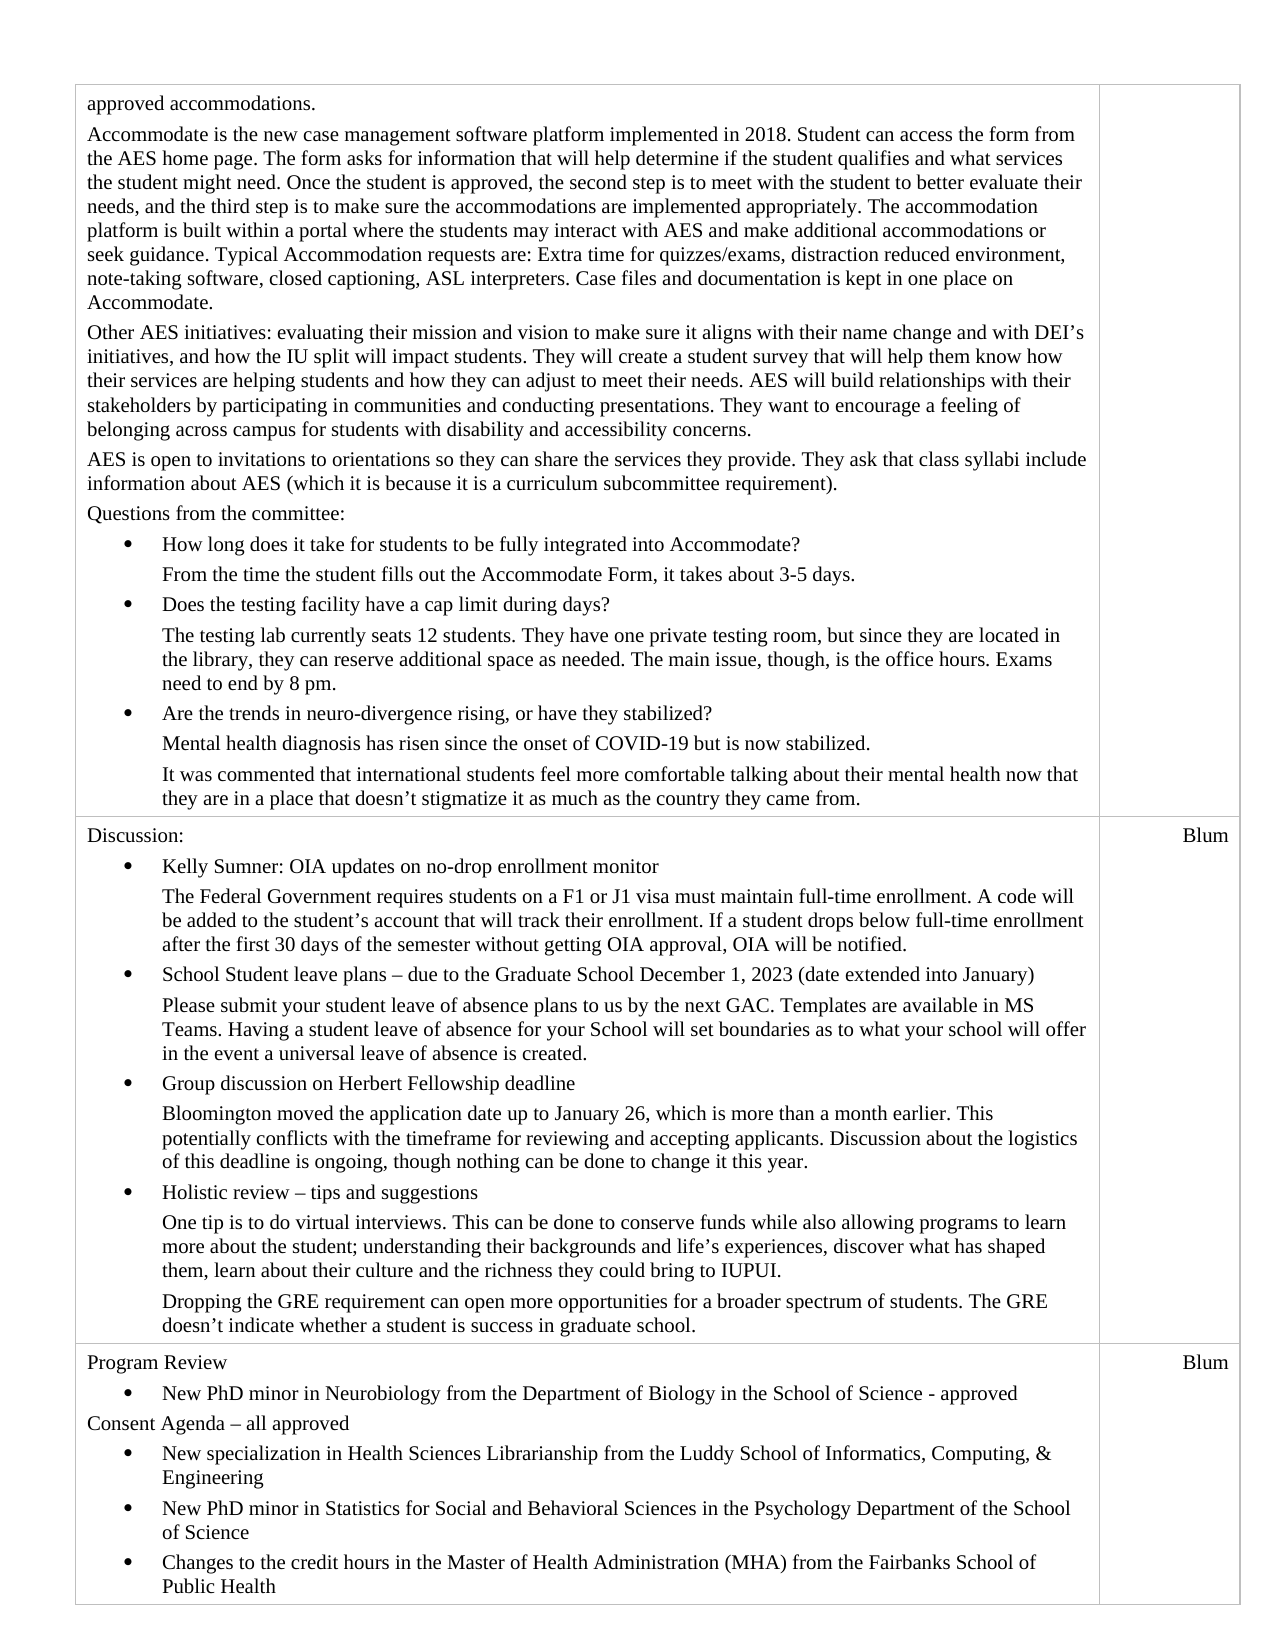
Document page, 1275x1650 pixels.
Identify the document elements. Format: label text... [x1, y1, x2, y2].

table_cell Blum [1100, 1344, 1239, 1604]
table_cell Discussion: Kelly Sumner: OIA updates on no-drop enrollment monitor The Federal Government requires students on a F1 or J1 visa must maintain full-time enrollment. A code will be added to the student’s account that will track their enrollment. If a student drops below full-time enrollment after the first 30 days of the semester without getting OIA approval, OIA will be notified. School Student leave plans – due to the Graduate School December 1, 2023 (date extended into January) Please submit your student leave of absence plans to us by the next GAC. Templates are available in MS Teams. Having a student leave of absence for your School will set boundaries as to what your school will offer in the event a universal leave of absence is created. Group discussion on Herbert Fellowship deadline Bloomington moved the application date up to January 26, which is more than a month earlier. This potentially conflicts with the timeframe for reviewing and accepting applicants. Discussion about the logistics of this deadline is ongoing, though nothing can be done to change it this year. Holistic review – tips and suggestions One tip is to do virtual interviews. This can be done to conserve funds while also allowing programs to learn more about the student; understanding their backgrounds and life’s experiences, discover what has shaped them, learn about their culture and the richness they could bring to IUPUI. Dropping the GRE requirement can open more opportunities for a broader spectrum of students. The GRE doesn’t indicate whether a student is success in graduate school. [76, 817, 1099, 1343]
table_cell Blum [1100, 817, 1239, 1343]
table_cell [76, 1344, 1099, 1604]
table_cell [1100, 85, 1239, 816]
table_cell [76, 85, 1099, 816]
